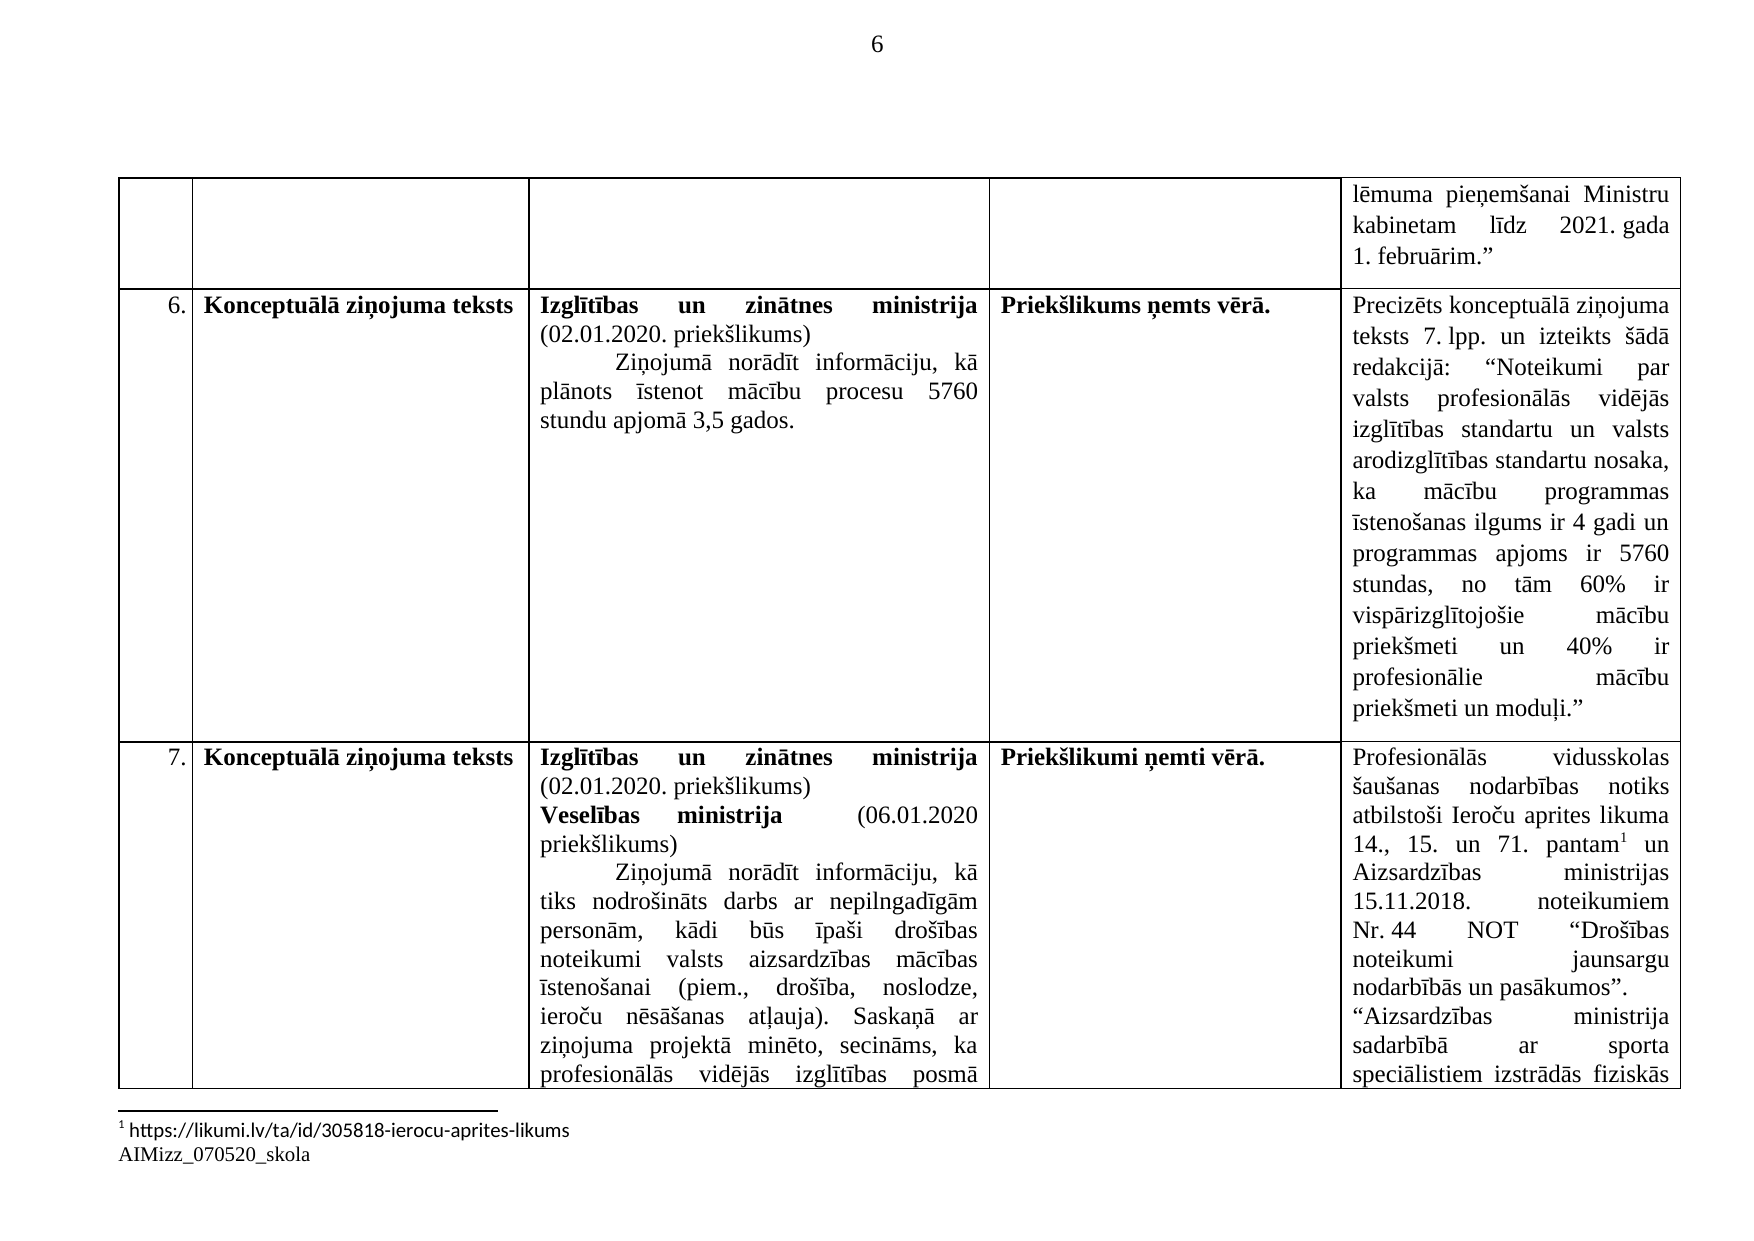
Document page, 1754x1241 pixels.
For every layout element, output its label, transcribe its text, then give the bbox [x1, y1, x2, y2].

table_cell Izglītības un zinātnes ministrija (02.01.2020. priekšlikums) Ziņojumā norādīt informāciju, kā plānots īstenot mācību procesu 5760 stundu apjomā 3,5 gados. [530, 290, 989, 741]
table_cell [120, 743, 192, 1087]
table_cell Priekšlikums ņemts vērā. [990, 290, 1340, 741]
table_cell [990, 743, 1340, 1087]
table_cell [530, 179, 989, 288]
table_cell Konceptuālā ziņojuma teksts [193, 290, 528, 741]
table_cell Precizēts konceptuālā ziņojuma teksts 7. lpp. un izteikts šādā redakcijā: “Noteikumi par valsts profesionālās vidējās izglītības standartu un valsts arodizglītības standartu nosaka, ka mācību programmas īstenošanas ilgums ir 4 gadi un programmas apjoms ir 5760 stundas, no tām 60% ir vispārizglītojošie mācību priekšmeti un 40% ir profesionālie mācību priekšmeti un moduļi.” [1342, 289, 1680, 741]
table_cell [193, 179, 528, 288]
table_cell [120, 179, 192, 288]
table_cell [530, 743, 989, 1087]
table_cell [1342, 178, 1680, 288]
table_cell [1342, 742, 1680, 1087]
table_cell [990, 179, 1340, 288]
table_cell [193, 743, 528, 1087]
table_cell [120, 290, 192, 741]
